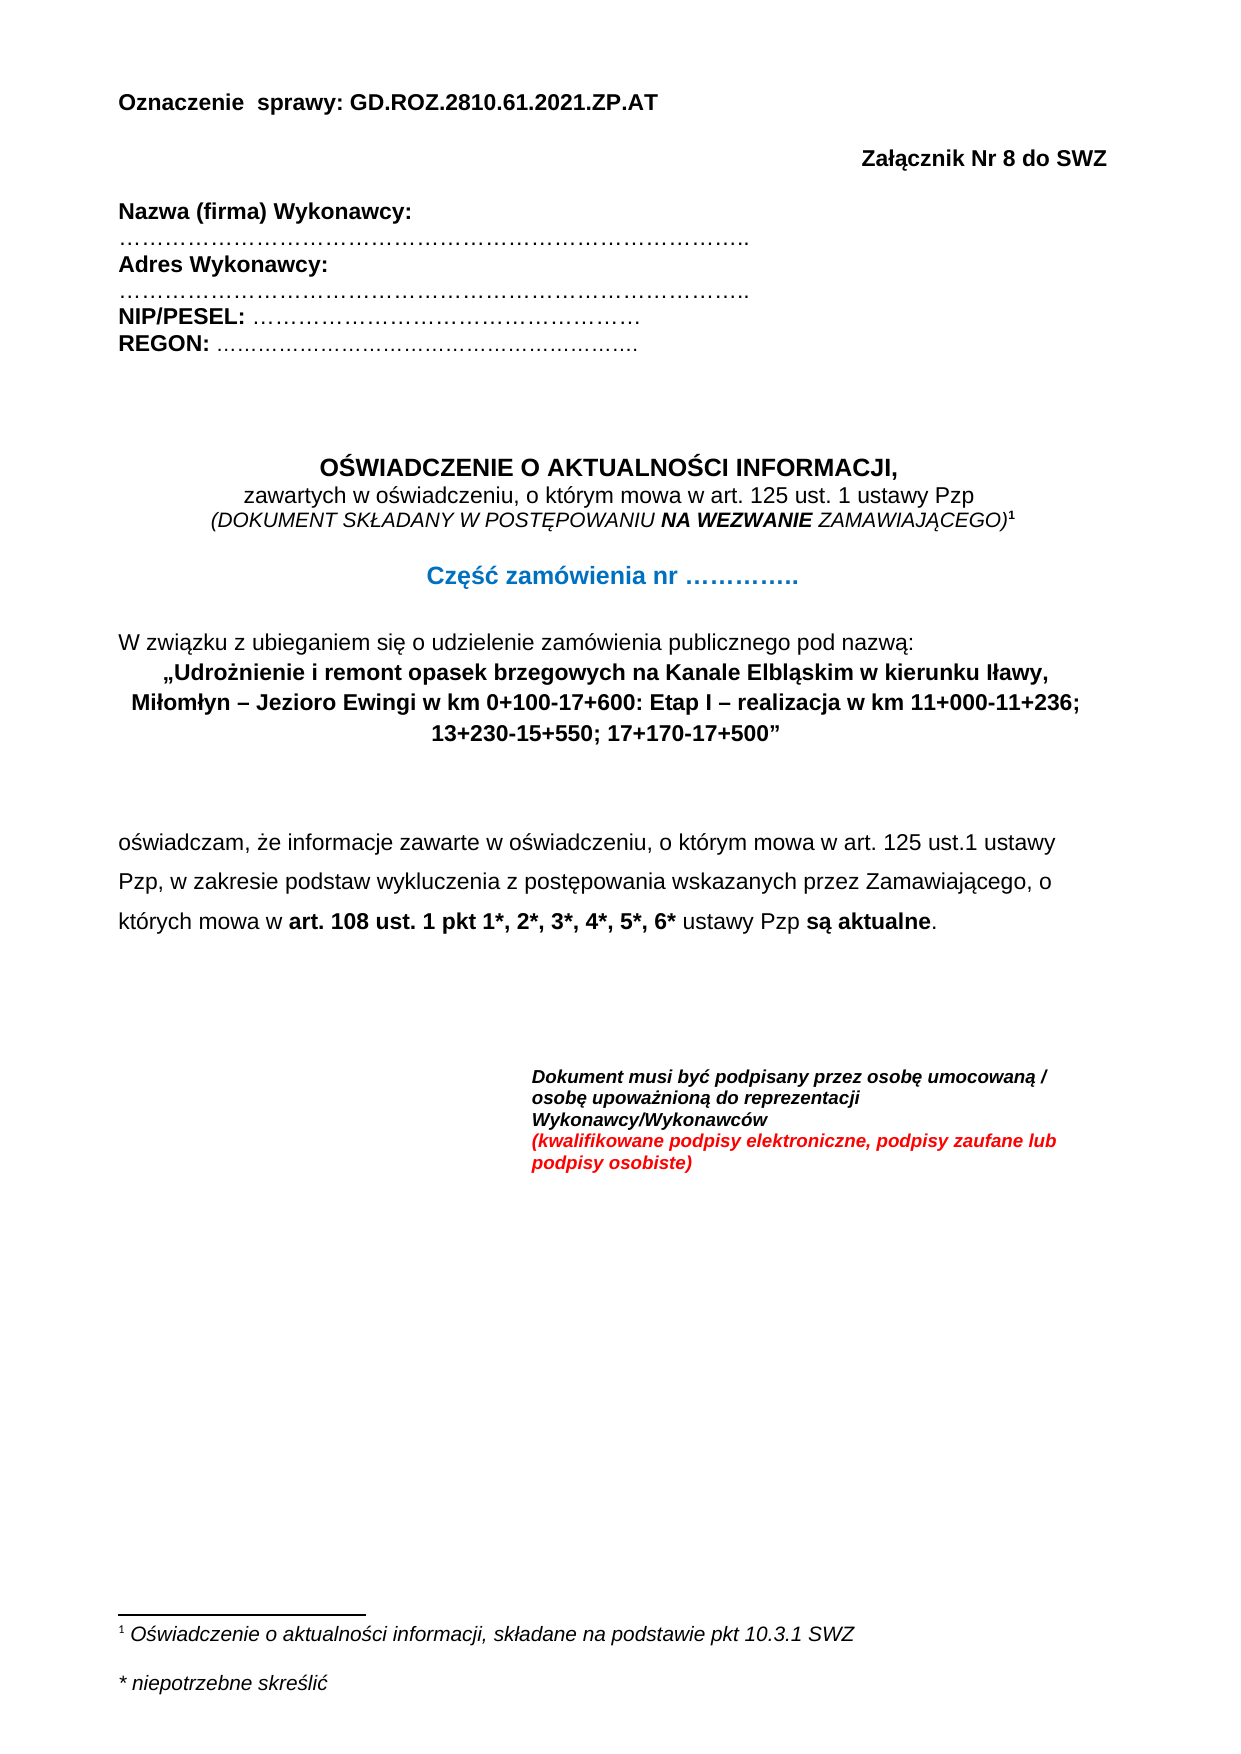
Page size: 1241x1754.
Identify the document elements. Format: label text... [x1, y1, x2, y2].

text ……………………………………………………………………….. [118, 224, 1107, 251]
text NIP/PESEL: …………………………………………… [118, 303, 1105, 329]
text ……………………………………………………………………….. [118, 277, 1107, 303]
text REGON: ……………………………………………………. [118, 329, 1105, 356]
text oświadczam, że informacje zawarte w oświadczeniu, o którym mowa w art. 125 ust.1 ustawy Pzp, w zakresie podstaw wykluczenia z postępowania wskazanych przez Zamawiającego, o których mowa w art. 108 ust. 1 pkt 1*, 2*, 3*, 4*, 5*, 6* ustawy Pzp są aktualne. [118, 829, 1107, 934]
text Oznaczenie sprawy: GD.ROZ.2810.61.2021.ZP.AT [118, 89, 1107, 115]
text (DOKUMENT SKŁADANY W POSTĘPOWANIU NA WEZWANIE ZAMAWIAJĄCEGO) [118, 508, 1107, 532]
text W związku z ubieganiem się o udzielenie zamówienia publicznego pod nazwą: [118, 629, 1107, 655]
text Dokument musi być podpisany przez osobę umocowaną / [487, 1066, 1078, 1087]
text Nazwa (firma) Wykonawcy: [118, 198, 1107, 224]
text Adres Wykonawcy: [118, 251, 1107, 277]
text Załącznik Nr 8 do SWZ [118, 145, 1107, 171]
text (kwalifikowane podpisy elektroniczne, podpisy zaufane lub podpisy osobiste) [532, 1130, 1078, 1173]
text „Udrożnienie i remont opasek brzegowych na Kanale Elbląskim w kierunku Iławy, Miłomłyn – Jezioro Ewingi w km 0+100-17+600: Etap I – realizacja w km 11+000-11+236; 13+230-15+550; 17+170-17+500” [118, 659, 1093, 746]
text Część zamówienia nr ………….. [118, 561, 1107, 589]
text osobę upoważnioną do reprezentacji Wykonawcy/Wykonawców [532, 1087, 1078, 1130]
text zawartych w oświadczeniu, o którym mowa w art. 125 ust. 1 ustawy Pzp [118, 482, 1099, 508]
text OŚWIADCZENIE O AKTUALNOŚCI INFORMACJI, [118, 453, 1099, 482]
